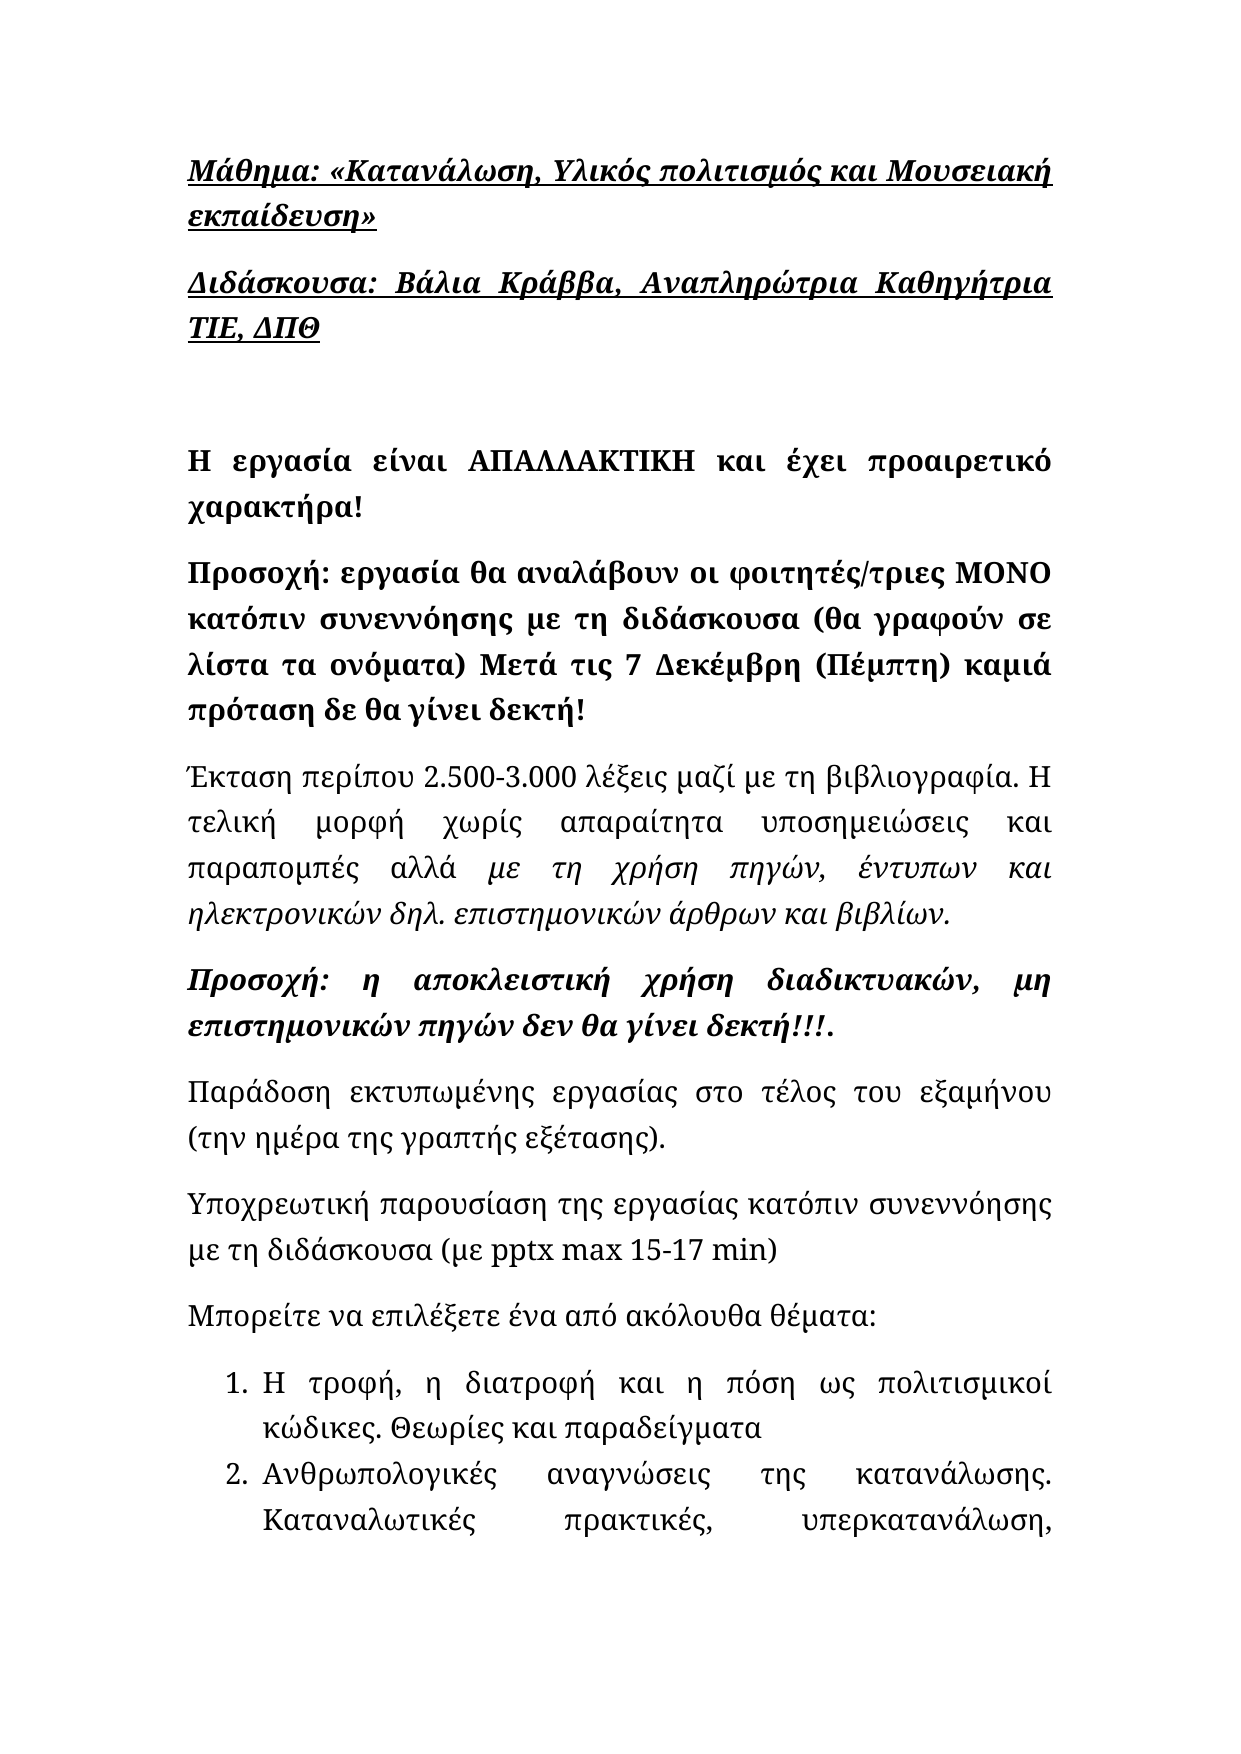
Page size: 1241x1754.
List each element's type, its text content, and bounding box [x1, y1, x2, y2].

text Η εργασία είναι ΑΠΑΛΛΑΚΤΙΚΗ και έχει προαιρετικό χαρακτήρα! [187, 441, 1053, 526]
text Έκταση περίπου 2.500-3.000 λέξεις μαζί με τη βιβλιογραφία. Η τελική μορφή χωρίς απαραίτητα υποσημειώσεις και παραπομπές αλλά με τη χρήση πηγών, έντυπων και ηλεκτρονικών δηλ. επιστημονικών άρθρων και βιβλίων. [187, 756, 1053, 933]
text Διδάσκουσα: Βάλια Κράββα, Αναπληρώτρια Καθηγήτρια ΤΙΕ, ΔΠΘ [187, 297, 1053, 347]
text Προσοχή: η αποκλειστική χρήση διαδικτυακών, μη επιστημονικών πηγών δεν θα γίνει δεκτή!!!. [187, 959, 1053, 1045]
list Η τροφή, η διατροφή και η πόση ως πολιτισμικοί κώδικες. Θεωρίες και παραδείγματα [225, 1362, 1053, 1447]
text Μπορείτε να επιλέξετε ένα από ακόλουθα θέματα: [187, 1296, 1053, 1335]
text Διδάσκουσα: Βάλια Κράββα, Αναπληρώτρια Καθηγήτρια ΤΙΕ, ΔΠΘ [187, 262, 1053, 296]
text Μάθημα: «Κατανάλωση, Υλικός πολιτισμός και Μουσειακή εκπαίδευση» [187, 185, 1053, 235]
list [225, 1453, 1053, 1539]
text Μάθημα: «Κατανάλωση, Υλικός πολιτισμός και Μουσειακή εκπαίδευση» [187, 150, 1053, 184]
text Παράδοση εκτυπωμένης εργασίας στο τέλος του εξαμήνου (την ημέρα της γραπτής εξέτασης). [187, 1071, 1053, 1157]
text Υποχρεωτική παρουσίαση της εργασίας κατόπιν συνεννόησης με τη διδάσκουσα (με pptx max 15-17 min) [187, 1183, 1053, 1269]
text Προσοχή: εργασία θα αναλάβουν οι φοιτητές/τριες ΜΟΝΟ κατόπιν συνεννόησης με τη διδάσκουσα (θα γραφούν σε λίστα τα ονόματα) Μετά τις 7 Δεκέμβρη (Πέμπτη) καμιά πρόταση δε θα γίνει δεκτή! [187, 553, 1053, 729]
